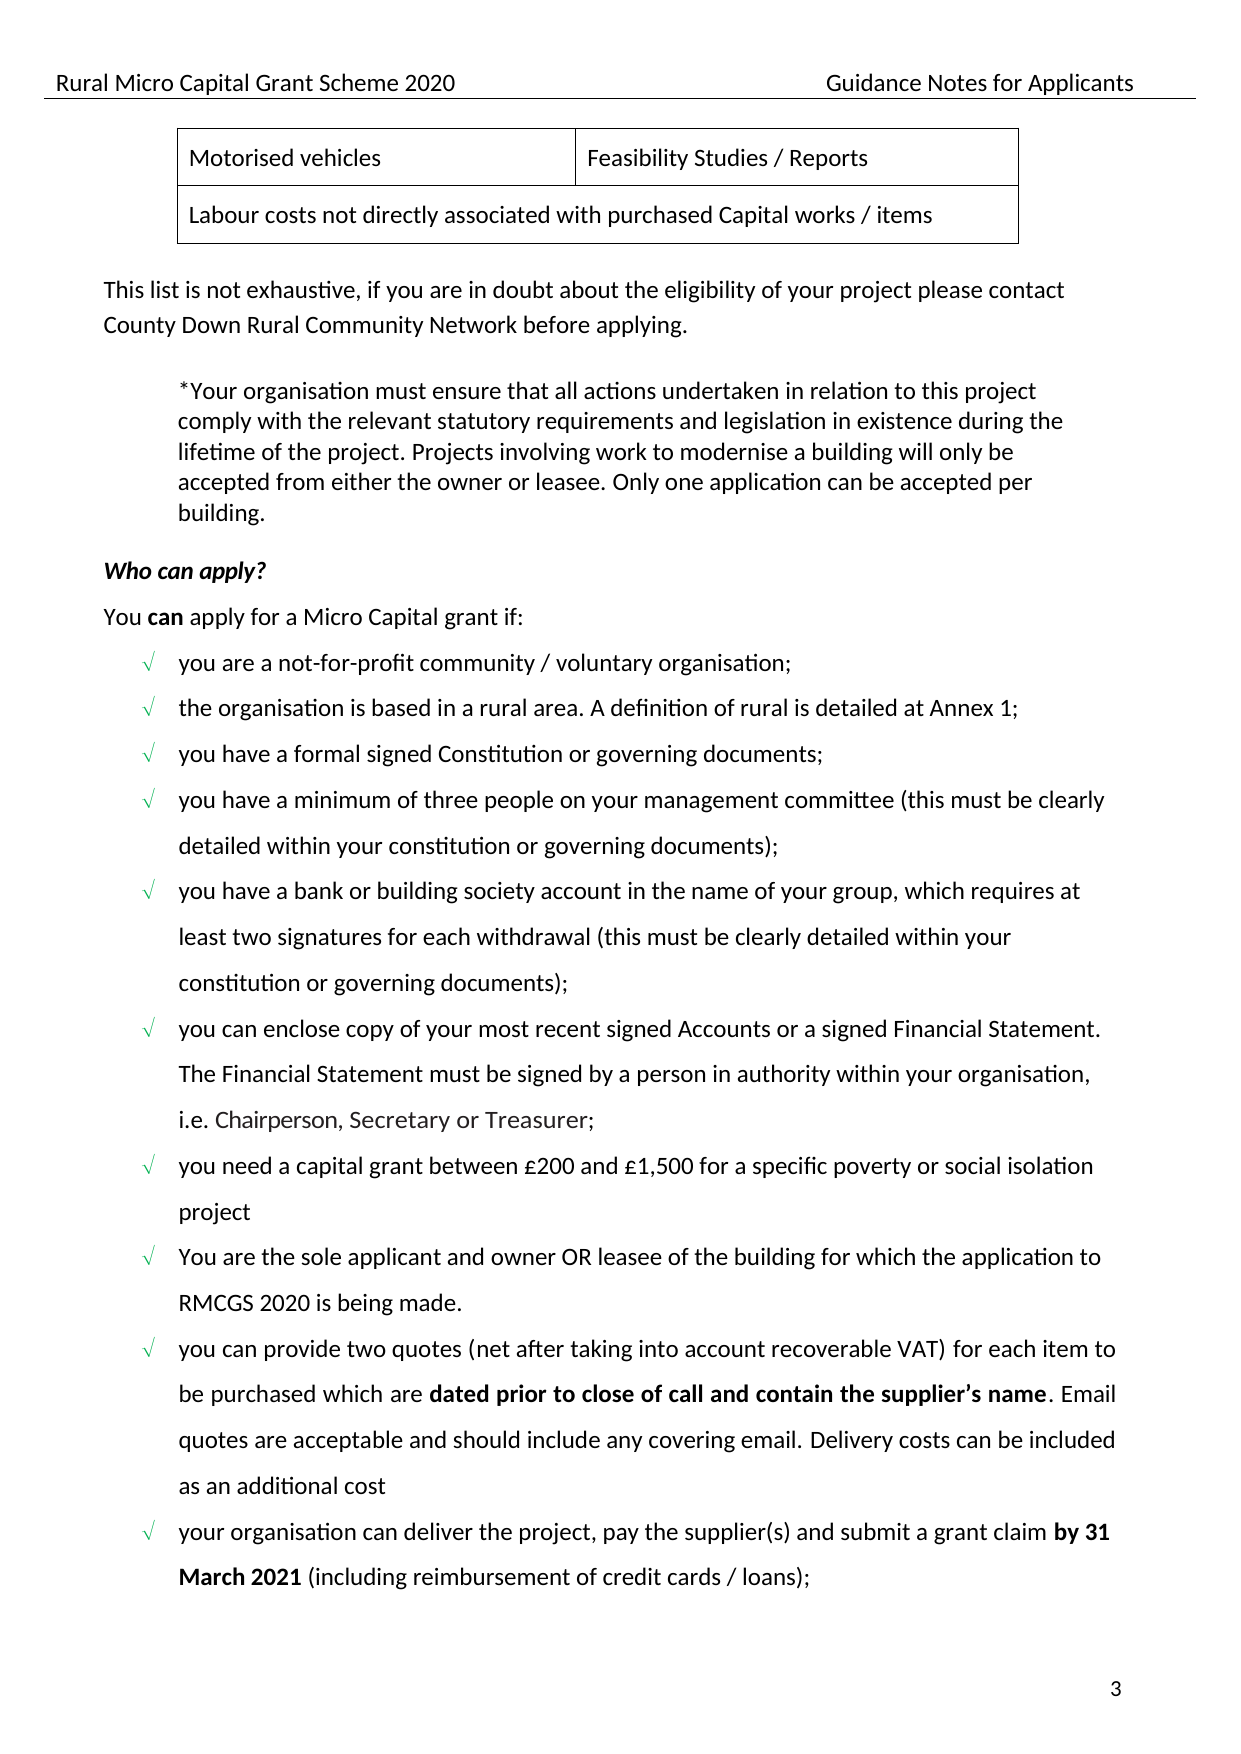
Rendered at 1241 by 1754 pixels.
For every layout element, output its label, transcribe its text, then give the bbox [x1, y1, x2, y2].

list you can provide two quotes (net after taking into account recoverable VAT) for each item to be purchased which are dated prior to close of call and contain the supplier’s name. Email quotes are acceptable and should include any covering email. Delivery costs can be included as an additional cost [141, 1333, 1116, 1501]
table_cell Motorised vehicles [178, 129, 575, 185]
table_cell Labour costs not directly associated with purchased Capital works / items [178, 186, 1018, 243]
subtitle This list is not exhaustive, if you are in doubt about the eligibility of your project please contact County Down Rural Community Network before applying. [103, 274, 1121, 340]
text *Your organisation must ensure that all actions undertaken in relation to this project comply with the relevant statutory requirements and legislation in existence during the lifetime of the project. Projects involving work to modernise a building will only be accepted from either the owner or leasee. Only one application can be accepted per building. [178, 375, 1070, 527]
list you have a formal signed Constitution or governing documents; [141, 738, 1116, 769]
subtitle Who can apply? [103, 555, 1121, 586]
list you can enclose copy of your most recent signed Accounts or a signed Financial Statement. The Financial Statement must be signed by a person in authority within your organisation, i.e. Chairperson, Secretary or Treasurer; [141, 1013, 1116, 1135]
list the organisation is based in a rural area. A definition of rural is detailed at Annex 1; [141, 693, 1116, 723]
list You are the sole applicant and owner OR leasee of the building for which the application to RMCGS 2020 is being made. [141, 1241, 1116, 1318]
list your organisation can deliver the project, pay the supplier(s) and submit a grant claim by 31 March 2021 (including reimbursement of credit cards / loans); [141, 1516, 1116, 1592]
list you are a not-for-profit community / voluntary organisation; [141, 647, 1116, 677]
text You can apply for a Micro Capital grant if: [103, 601, 1116, 632]
list you need a capital grant between £200 and £1,500 for a specific poverty or social isolation project [141, 1150, 1116, 1226]
list you have a bank or building society account in the name of your group, which requires at least two signatures for each withdrawal (this must be clearly detailed within your constitution or governing documents); [141, 876, 1116, 997]
list you have a minimum of three people on your management committee (this must be clearly detailed within your constitution or governing documents); [141, 784, 1116, 860]
table_cell Feasibility Studies / Reports [576, 129, 1018, 185]
